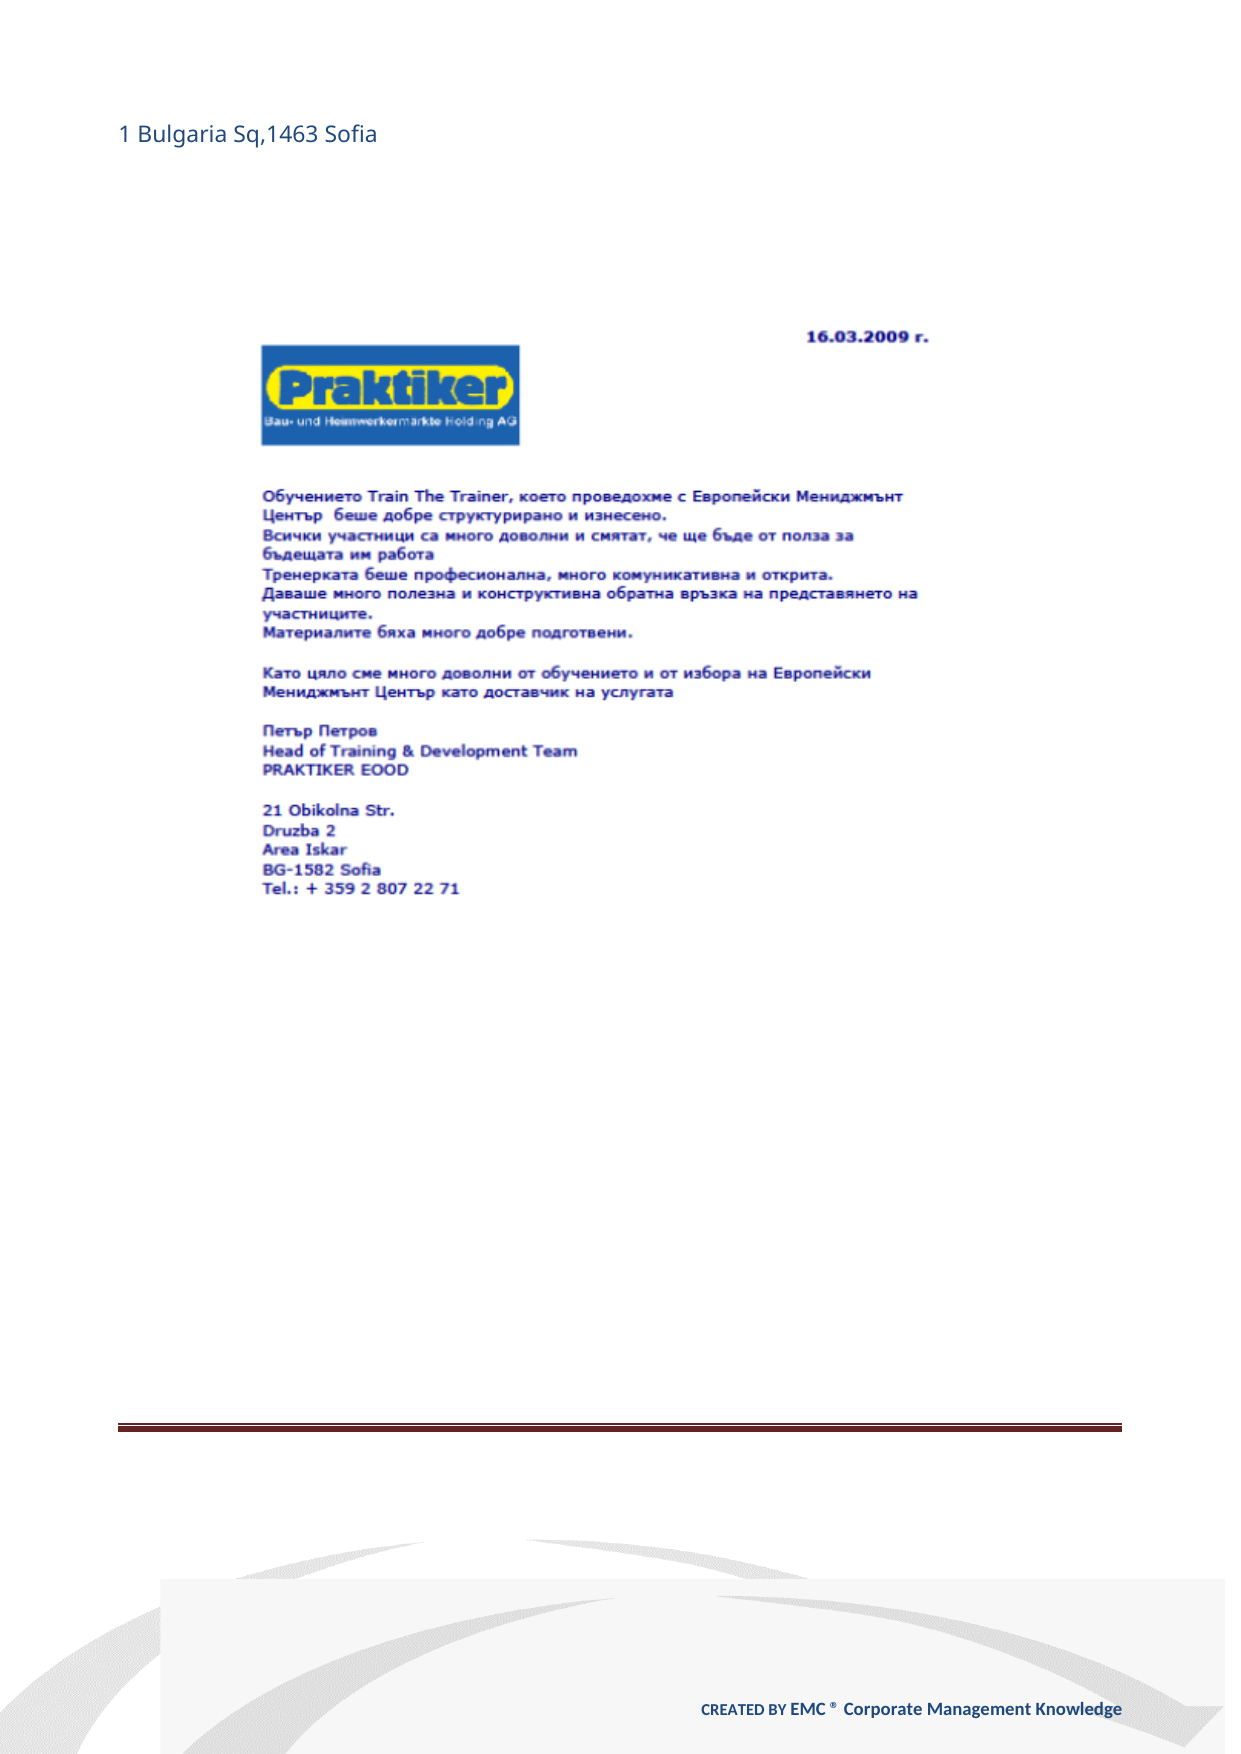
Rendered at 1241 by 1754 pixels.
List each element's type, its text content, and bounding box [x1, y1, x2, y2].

text 1 Bulgaria Sq,1463 Sofia [118, 118, 1122, 149]
picture [0, 1520, 1225, 1754]
